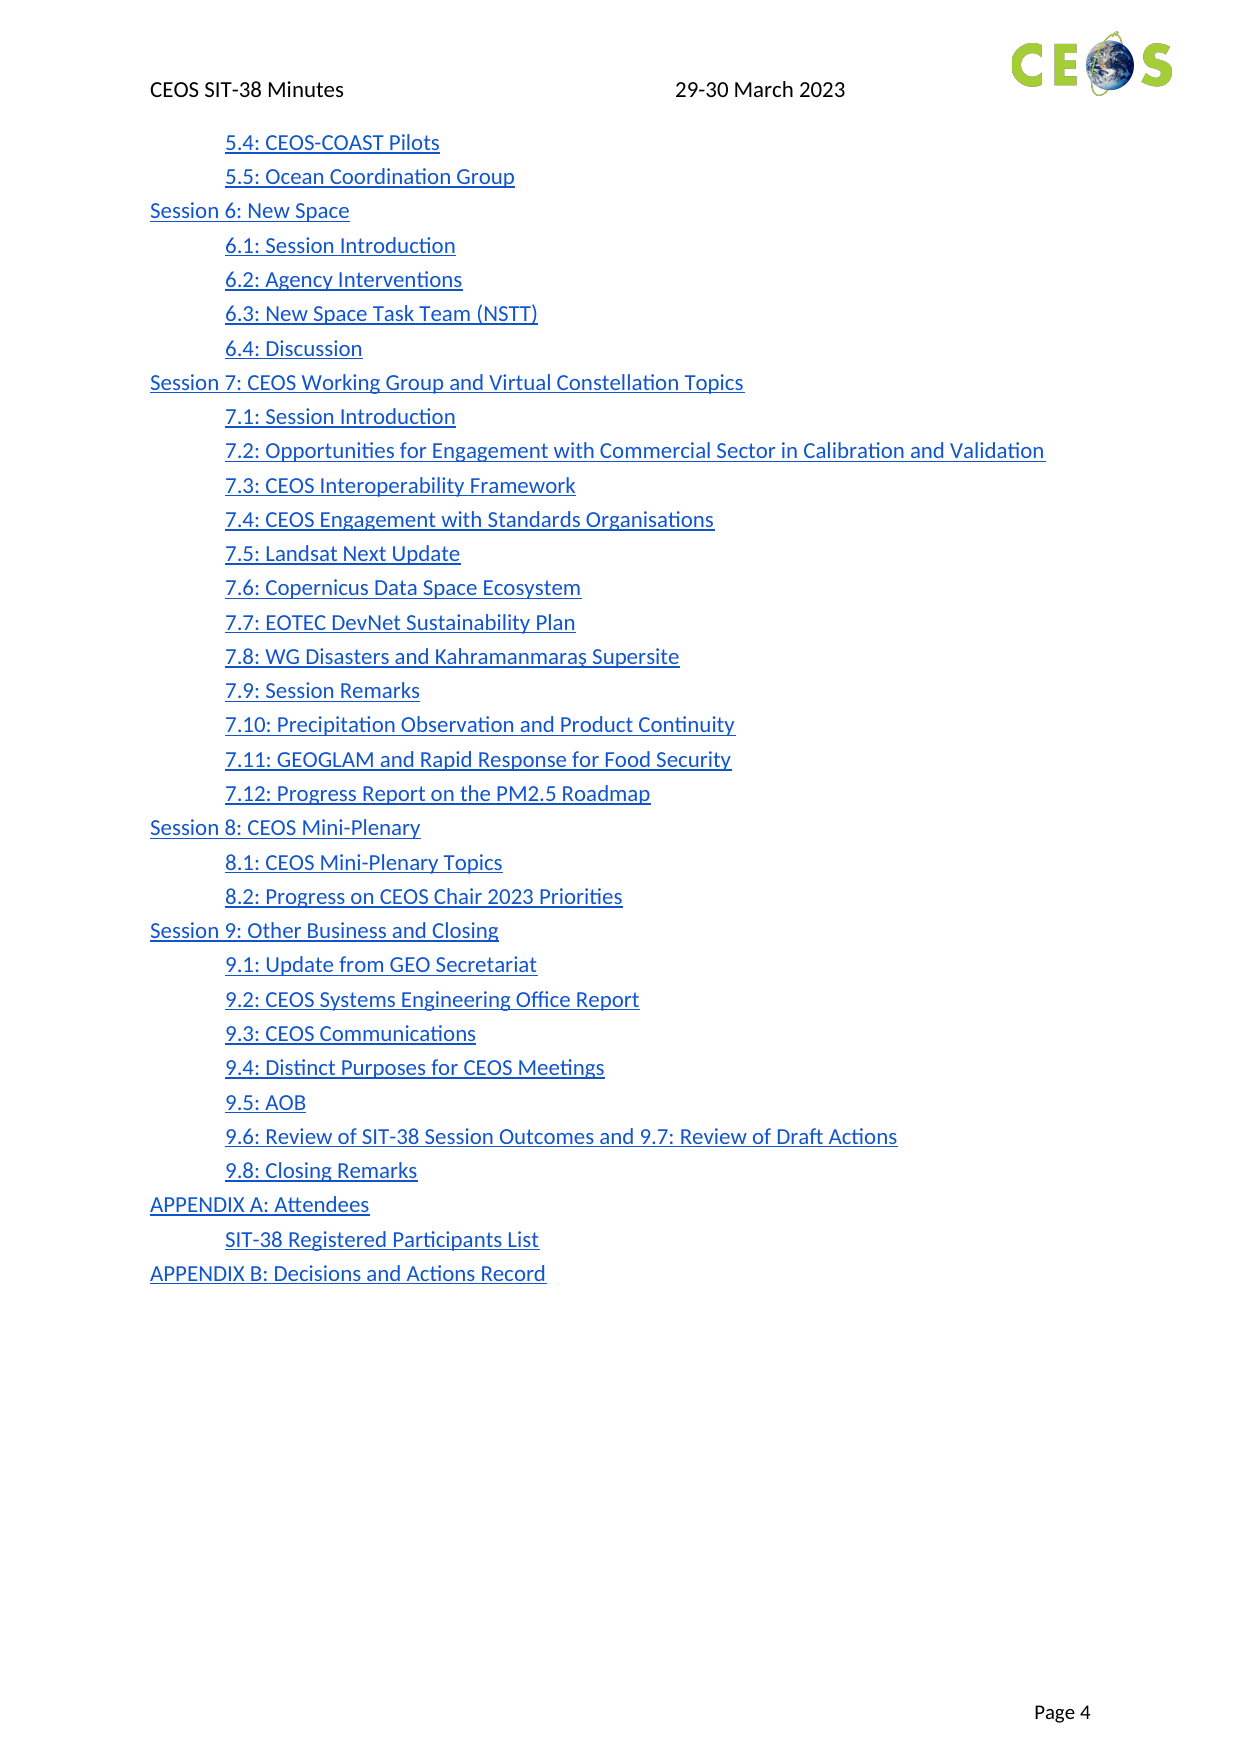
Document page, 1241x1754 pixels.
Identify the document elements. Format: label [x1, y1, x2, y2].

picture [1011, 31, 1172, 96]
